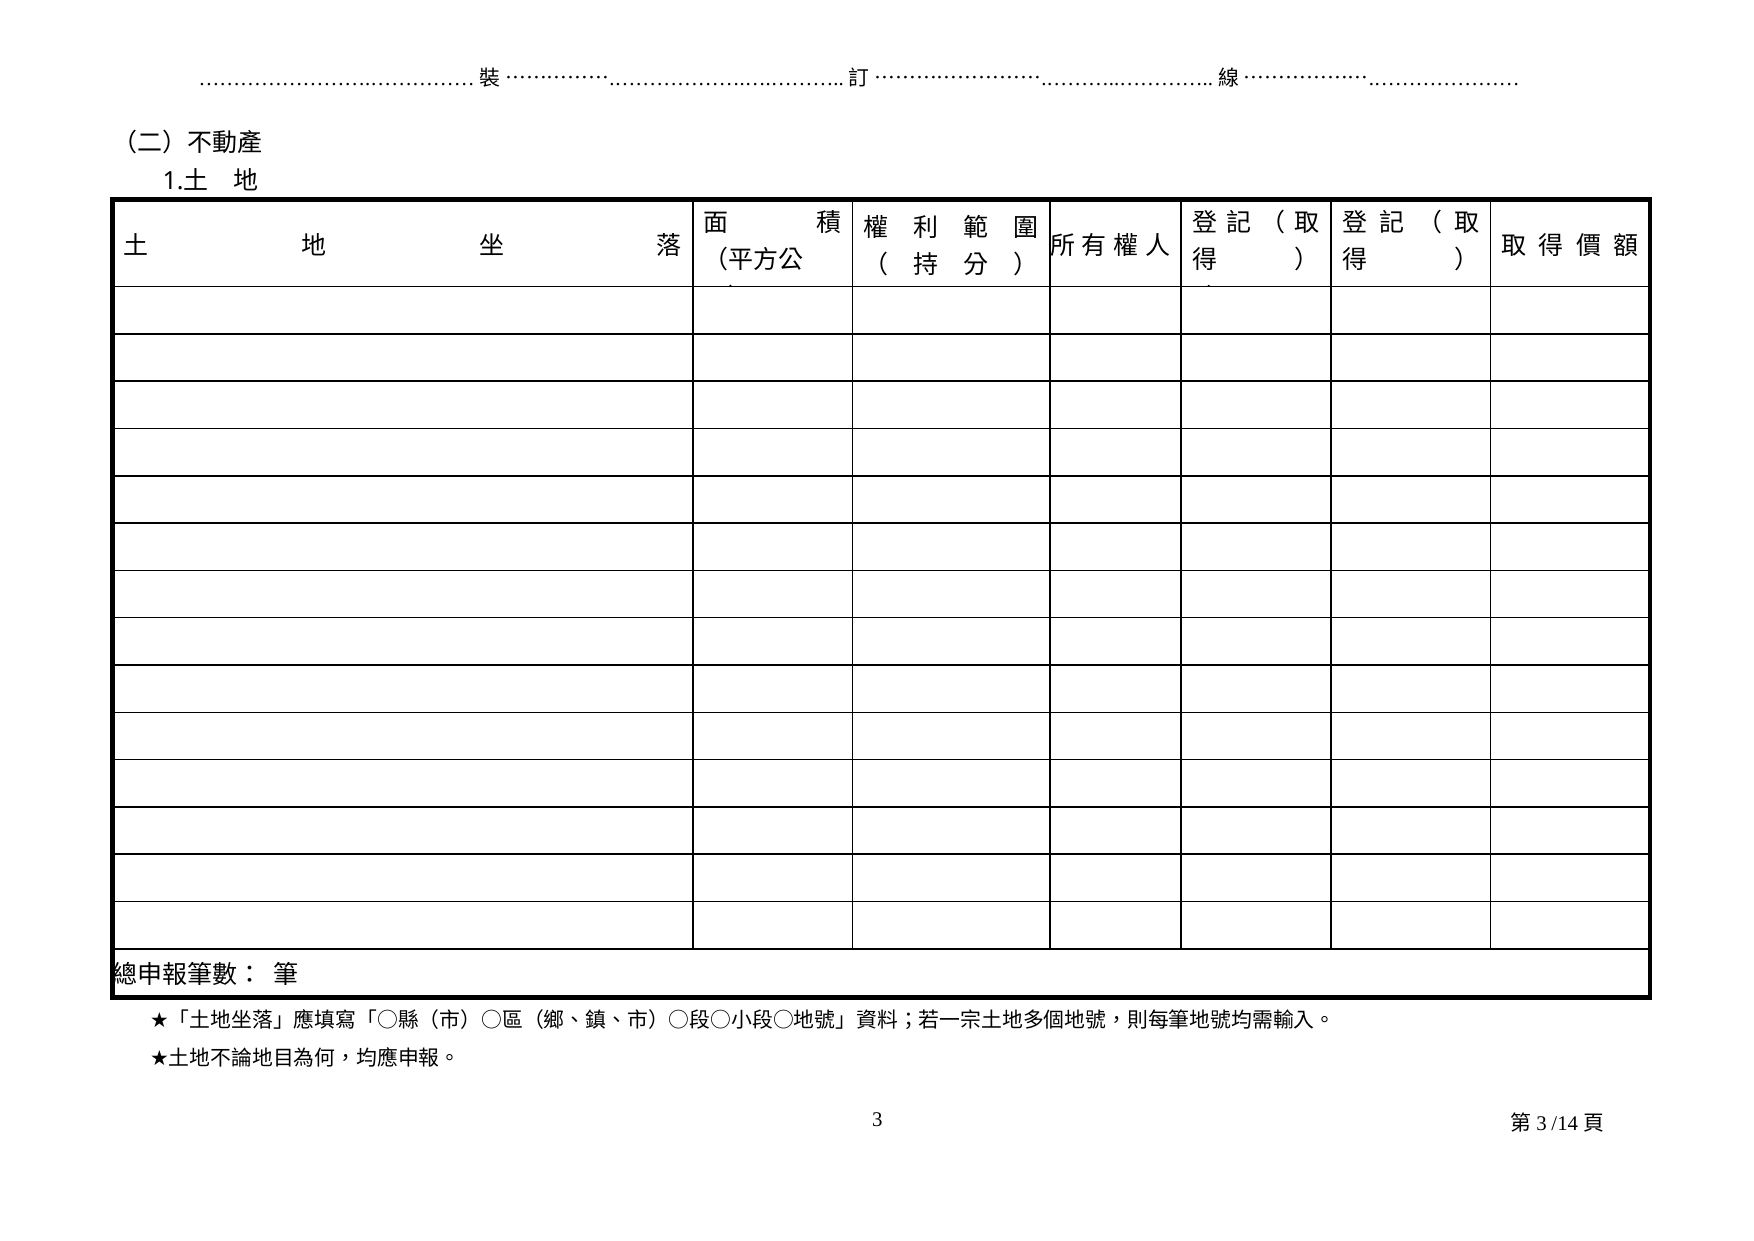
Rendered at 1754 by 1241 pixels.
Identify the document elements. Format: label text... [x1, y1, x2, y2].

table_cell [853, 618, 1049, 664]
table_cell [694, 429, 852, 475]
table_header 權利範圍 （持分） [853, 202, 1049, 286]
table_cell [694, 760, 852, 806]
table_cell [1051, 287, 1180, 333]
table_cell [853, 666, 1049, 711]
table_cell [115, 429, 692, 475]
table_cell [1182, 902, 1330, 948]
table_cell [115, 855, 692, 901]
table_cell [694, 808, 852, 853]
table_cell [1332, 477, 1490, 522]
table_cell [694, 287, 852, 333]
table_cell [853, 902, 1049, 948]
table_cell [1051, 429, 1180, 475]
table_cell [1332, 618, 1490, 664]
table_cell [694, 618, 852, 664]
table_cell [853, 382, 1049, 428]
table_cell [115, 335, 692, 380]
table_cell [1051, 855, 1180, 901]
table_cell [1332, 571, 1490, 617]
table_cell [853, 713, 1049, 759]
table_cell [694, 713, 852, 759]
table_cell [1182, 855, 1330, 901]
text 1.土 地 [162, 160, 1604, 197]
table_cell 總申報筆數： 筆 [115, 950, 1648, 995]
table_cell [1332, 524, 1490, 569]
table_cell [115, 808, 692, 853]
table_cell [115, 524, 692, 569]
text ★土地不論地目為何，均應申報。 [150, 1037, 1604, 1075]
table_cell [1182, 382, 1330, 428]
table_cell [1332, 429, 1490, 475]
table_cell [1491, 666, 1648, 711]
table_cell [853, 808, 1049, 853]
table_cell [1491, 571, 1648, 617]
table_cell [1491, 382, 1648, 428]
table_cell [1491, 760, 1648, 806]
table_cell [1491, 808, 1648, 853]
table_cell [115, 477, 692, 522]
table_cell [1182, 808, 1330, 853]
table_cell [1182, 666, 1330, 711]
table_cell [1051, 524, 1180, 569]
table_cell [1332, 902, 1490, 948]
table_cell [1182, 571, 1330, 617]
table_header 登記（取得） 原因 [1332, 202, 1490, 286]
table_cell [1051, 382, 1180, 428]
table_cell [1182, 618, 1330, 664]
table_cell [1051, 477, 1180, 522]
table_cell [853, 760, 1049, 806]
table_cell [1051, 571, 1180, 617]
table_cell [1491, 287, 1648, 333]
table_cell [115, 287, 692, 333]
table_cell [1051, 902, 1180, 948]
text ★「土地坐落」應填寫「○縣（市）○區（鄉、鎮、市）○段○小段○地號」資料；若一宗土地多個地號，則每筆地號均需輸入。 [150, 1000, 1604, 1037]
table_cell [694, 666, 852, 711]
table_cell [1051, 713, 1180, 759]
table_cell [1182, 713, 1330, 759]
table_cell [1332, 382, 1490, 428]
table_cell [1182, 429, 1330, 475]
table_cell [853, 571, 1049, 617]
table_cell [1051, 808, 1180, 853]
table_cell [694, 571, 852, 617]
table_cell [1332, 760, 1490, 806]
table_cell [1182, 524, 1330, 569]
table_cell [1051, 666, 1180, 711]
table_cell [1051, 760, 1180, 806]
table_cell [694, 902, 852, 948]
table_cell [853, 477, 1049, 522]
table_cell [1051, 618, 1180, 664]
table_cell [1491, 429, 1648, 475]
table_cell [1491, 335, 1648, 380]
table_cell [115, 713, 692, 759]
table_cell [853, 524, 1049, 569]
table_cell [1182, 477, 1330, 522]
table_cell [1332, 335, 1490, 380]
table_cell [853, 855, 1049, 901]
table_cell [1332, 287, 1490, 333]
table_cell [1332, 713, 1490, 759]
table_cell [694, 335, 852, 380]
table_header 所有權人 [1051, 202, 1180, 286]
table_cell [1332, 855, 1490, 901]
table_cell [694, 382, 852, 428]
table_cell [1491, 524, 1648, 569]
table_cell [1491, 902, 1648, 948]
table_cell [853, 287, 1049, 333]
table_header 面積 （平方公尺） [694, 202, 852, 286]
table_cell [115, 666, 692, 711]
table_cell [694, 855, 852, 901]
table_cell [853, 429, 1049, 475]
table_cell [1182, 760, 1330, 806]
table_cell [853, 335, 1049, 380]
table_cell [1182, 335, 1330, 380]
table_header 取得價額 [1491, 202, 1648, 286]
table_cell [1051, 335, 1180, 380]
table_cell [115, 571, 692, 617]
table_cell [115, 618, 692, 664]
table_cell [1332, 666, 1490, 711]
text （二）不動產 [112, 122, 1604, 160]
table_cell [1491, 713, 1648, 759]
table_cell [1491, 855, 1648, 901]
table_cell [115, 760, 692, 806]
table_cell [694, 477, 852, 522]
table_cell [115, 902, 692, 948]
table_cell [115, 382, 692, 428]
table_cell [694, 524, 852, 569]
table_cell [1332, 808, 1490, 853]
table_header 登記（取得） 時間 [1182, 202, 1330, 286]
table_header 土地坐落 [115, 202, 692, 286]
table_cell [1491, 477, 1648, 522]
table_cell [1491, 618, 1648, 664]
table_cell [1182, 287, 1330, 333]
